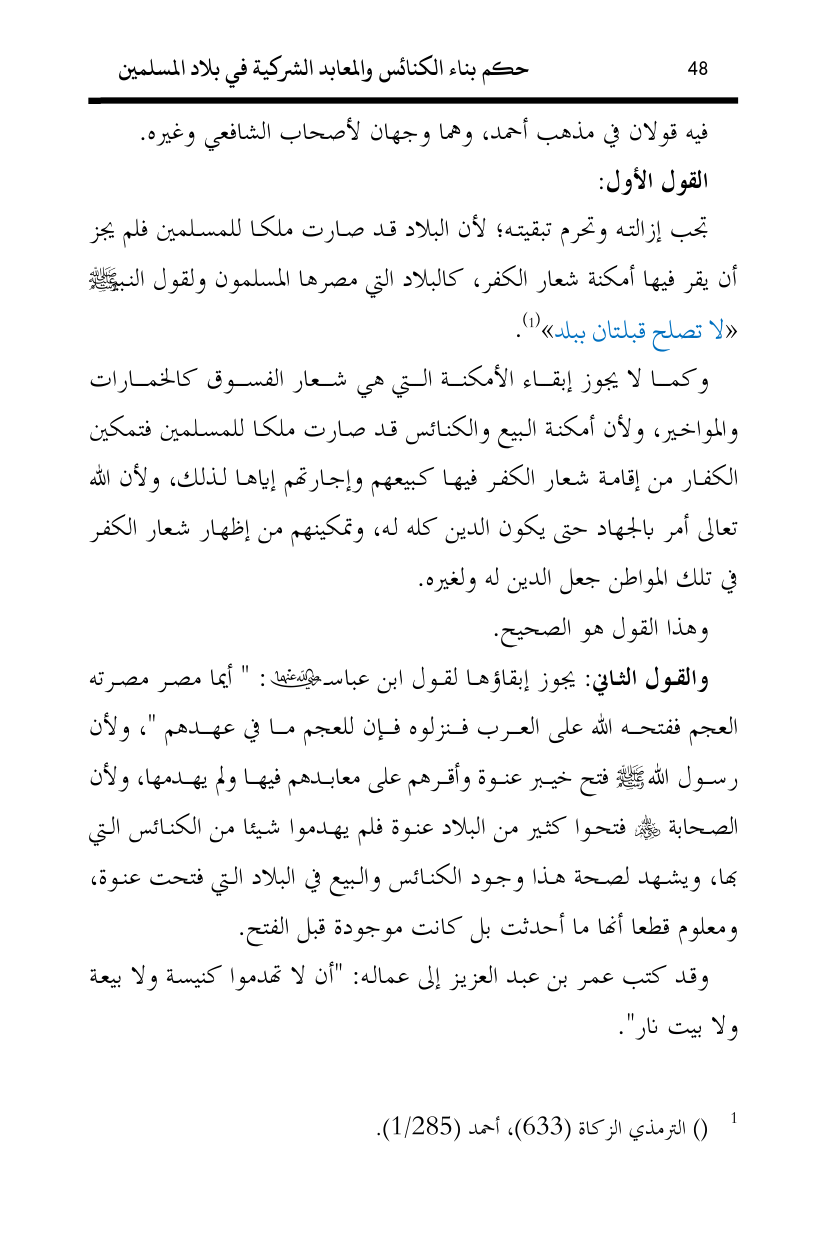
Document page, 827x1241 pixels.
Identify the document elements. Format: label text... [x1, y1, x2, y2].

text القول الأول: [89, 158, 738, 206]
text وقد كتب عمر بن عبد العزيز إلى عماله: "أن لا تهدموا كنيسة ولا بيعة ولا بيت نار". [89, 953, 738, 1052]
text فيه قولان في مذهب أحمد، وهما وجهان لأصحاب الشافعي وغيره. [89, 108, 738, 158]
text تجب إزالته وتحرم تبقيته؛ لأن البلاد قد صارت ملكا للمسلمين فلم يجز أن يقر فيها أمكنة شعار الكفر، كالبلاد التي مصرها المسلمون ولقول النبيج «لا تصلح قبلتان ببلد»(). [89, 206, 738, 355]
text وكما لا يجوز إبقاء الأمكنة التي هي شعار الفسوق كالخمارات والمواخير، ولأن أمكنة البيع والكنائس قد صارت ملكا للمسلمين فتمكين الكفار من إقامة شعار الكفر فيها كبيعهم وإجارتهم إياها لذلك، ولأن الله تعالى أمر بالجهاد حتى يكون الدين كله له، وتمكينهم من إظهار شعار الكفر في تلك المواطن جعل الدين له ولغيره. [89, 355, 738, 604]
text وهذا القول هو الصحيح. [89, 604, 738, 654]
text والقول الثاني: يجوز إبقاؤها لقول ابن عباسب: " أيما مصر مصرته العجم ففتحه الله على العرب فنزلوه فإن للعجم ما في عهدهم "، ولأن رسول الله ج فتح خيبر عنوة وأقرهم على معابدهم فيها ولم يهدمها، ولأن الصحابة ش فتحوا كثير من البلاد عنوة فلم يهدموا شيئا من الكنائس التي بها، ويشهد لصحة هذا وجود الكنائس والبيع في البلاد التي فتحت عنوة، ومعلوم قطعا أنها ما أحدثت بل كانت موجودة قبل الفتح. [89, 654, 738, 953]
